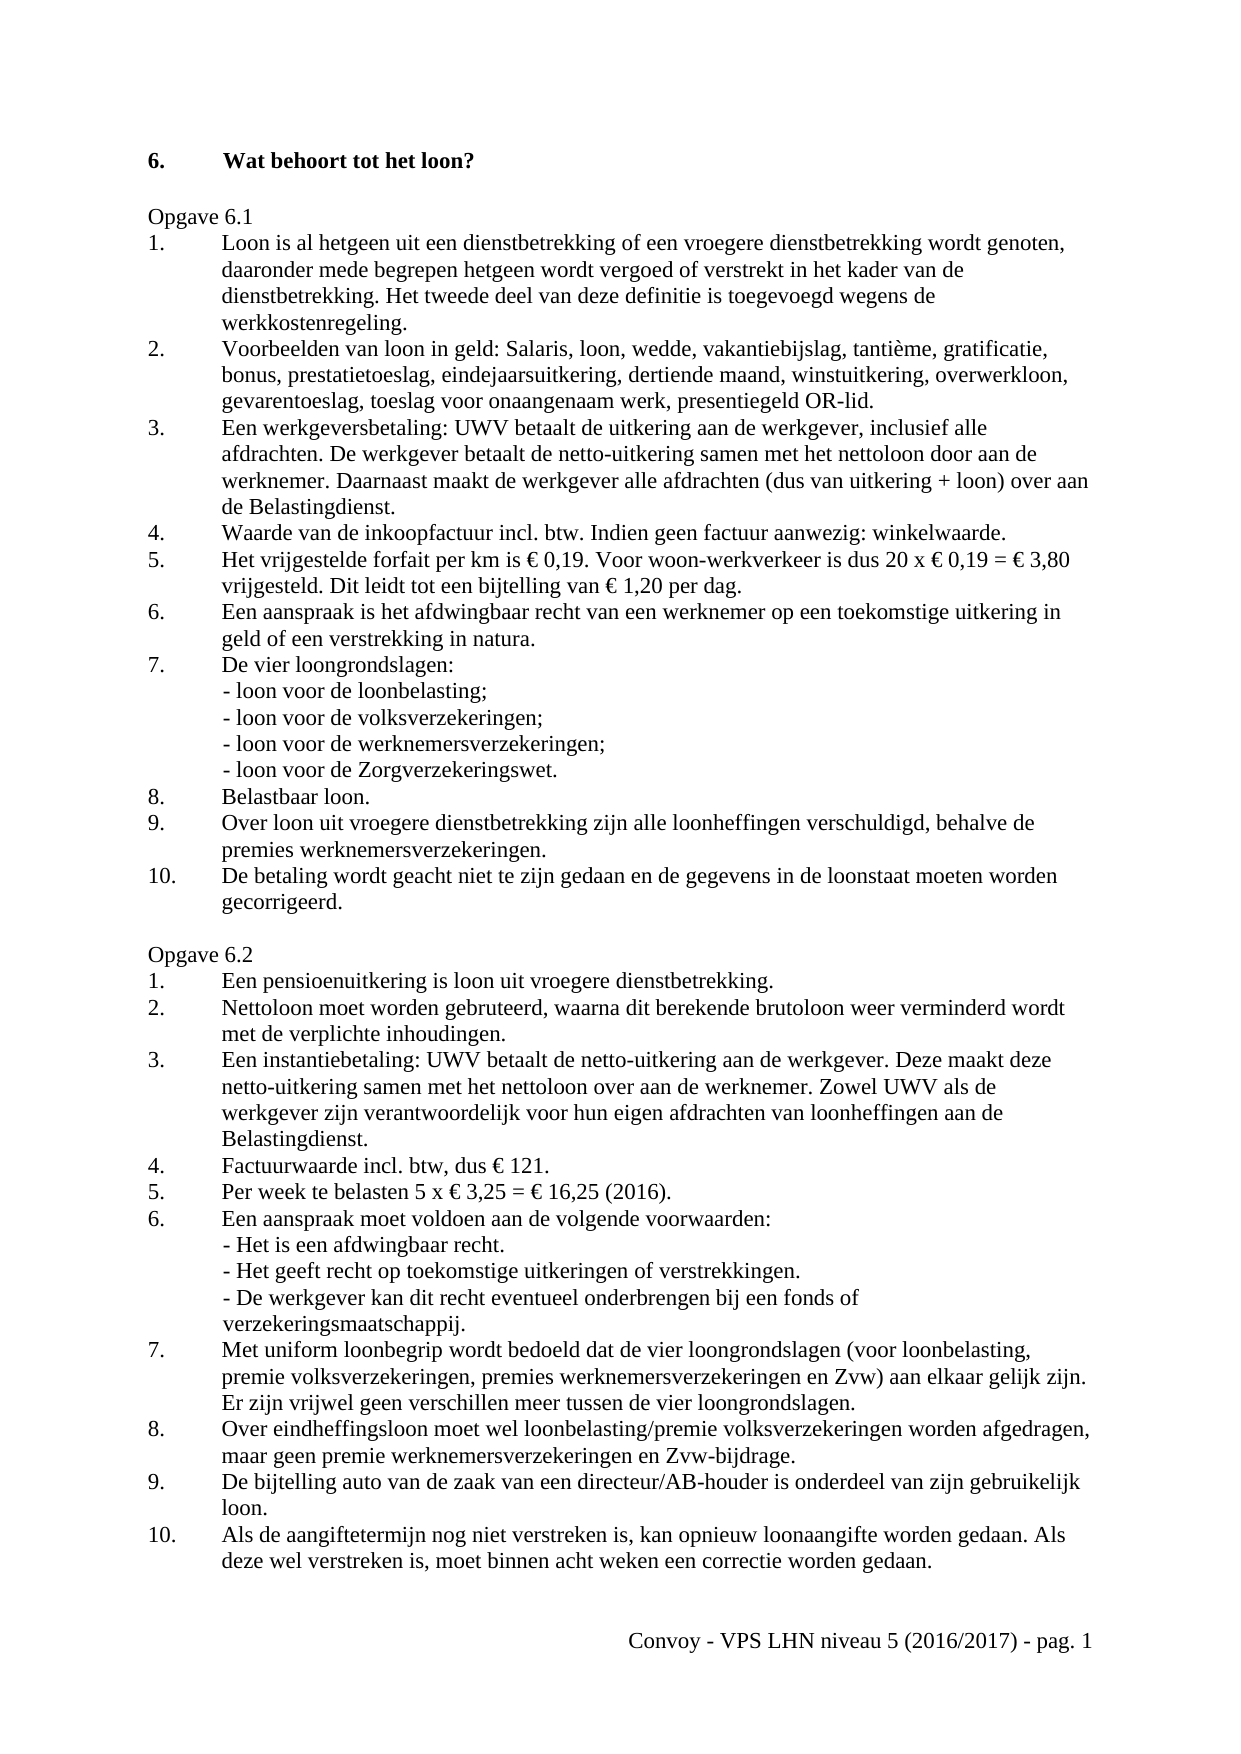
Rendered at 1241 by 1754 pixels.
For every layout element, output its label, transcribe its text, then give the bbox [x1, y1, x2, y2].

text 8. Over eindheffingsloon moet wel loonbelasting/premie volksverzekeringen worden afgedragen, maar geen premie werknemersverzekeringen en Zvw-bijdrage. [148, 1415, 1093, 1468]
text - Het geeft recht op toekomstige uitkeringen of verstrekkingen. [185, 1257, 1093, 1284]
text 4. Factuurwaarde incl. btw, dus € 121. [148, 1152, 1093, 1178]
text - loon voor de volksverzekeringen; [185, 704, 1093, 730]
text 2. Voorbeelden van loon in geld: Salaris, loon, wedde, vakantiebijslag, tantième, gratificatie, bonus, prestatietoeslag, eindejaarsuitkering, dertiende maand, winstuitkering, overwerkloon, gevarentoeslag, toeslag voor onaangenaam werk, presentiegeld OR-lid. [148, 335, 1093, 414]
text Opgave 6.1 [148, 203, 1093, 229]
text Opgave 6.2 [148, 941, 1093, 967]
text 5. Per week te belasten 5 x € 3,25 = € 16,25 (2016). [148, 1178, 1093, 1204]
text 8. Belastbaar loon. [148, 783, 1093, 809]
text 7. De vier loongrondslagen: [148, 651, 1093, 677]
text 1. Loon is al hetgeen uit een dienstbetrekking of een vroegere dienstbetrekking wordt genoten, daaronder mede begrepen hetgeen wordt vergoed of verstrekt in het kader van de dienstbetrekking. Het tweede deel van deze definitie is toegevoegd wegens de werkkostenregeling. [148, 229, 1093, 335]
text 10. Als de aangiftetermijn nog niet verstreken is, kan opnieuw loonaangifte worden gedaan. Als deze wel verstreken is, moet binnen acht weken een correctie worden gedaan. [148, 1521, 1093, 1573]
text 9. De bijtelling auto van de zaak van een directeur/AB-houder is onderdeel van zijn gebruikelijk loon. [148, 1468, 1093, 1521]
text 4. Waarde van de inkoopfactuur incl. btw. Indien geen factuur aanwezig: winkelwaarde. [148, 519, 1093, 546]
text - loon voor de werknemersverzekeringen; [185, 730, 1093, 757]
text - De werkgever kan dit recht eventueel onderbrengen bij een fonds of verzekeringsmaatschappij. [185, 1284, 1093, 1336]
text - Het is een afdwingbaar recht. [185, 1231, 1093, 1257]
text 5. Het vrijgestelde forfait per km is € 0,19. Voor woon-werkverkeer is dus 20 x € 0,19 = € 3,80 vrijgesteld. Dit leidt tot een bijtelling van € 1,20 per dag. [148, 546, 1093, 598]
text 3. Een instantiebetaling: UWV betaalt de netto-uitkering aan de werkgever. Deze maakt deze netto-uitkering samen met het nettoloon over aan de werknemer. Zowel UWV als de werkgever zijn verantwoordelijk voor hun eigen afdrachten van loonheffingen aan de Belastingdienst. [148, 1046, 1093, 1152]
text 6. Een aanspraak is het afdwingbaar recht van een werknemer op een toekomstige uitkering in geld of een verstrekking in natura. [148, 598, 1093, 651]
text - loon voor de loonbelasting; [185, 677, 1093, 704]
text 6. Wat behoort tot het loon? [148, 148, 1093, 174]
text 2. Nettoloon moet worden gebruteerd, waarna dit berekende brutoloon weer verminderd wordt met de verplichte inhoudingen. [148, 994, 1093, 1046]
text 3. Een werkgeversbetaling: UWV betaalt de uitkering aan de werkgever, inclusief alle afdrachten. De werkgever betaalt de netto-uitkering samen met het nettoloon door aan de werknemer. Daarnaast maakt de werkgever alle afdrachten (dus van uitkering + loon) over aan de Belastingdienst. [148, 414, 1093, 519]
text 9. Over loon uit vroegere dienstbetrekking zijn alle loonheffingen verschuldigd, behalve de premies werknemersverzekeringen. [148, 809, 1093, 862]
text 10. De betaling wordt geacht niet te zijn gedaan en de gegevens in de loonstaat moeten worden gecorrigeerd. [148, 862, 1093, 915]
text 7. Met uniform loonbegrip wordt bedoeld dat de vier loongrondslagen (voor loonbelasting, premie volksverzekeringen, premies werknemersverzekeringen en Zvw) aan elkaar gelijk zijn. Er zijn vrijwel geen verschillen meer tussen de vier loongrondslagen. [148, 1336, 1093, 1415]
text - loon voor de Zorgverzekeringswet. [185, 757, 1093, 783]
text 6. Een aanspraak moet voldoen aan de volgende voorwaarden: [148, 1204, 1093, 1231]
text 1. Een pensioenuitkering is loon uit vroegere dienstbetrekking. [148, 967, 1093, 994]
